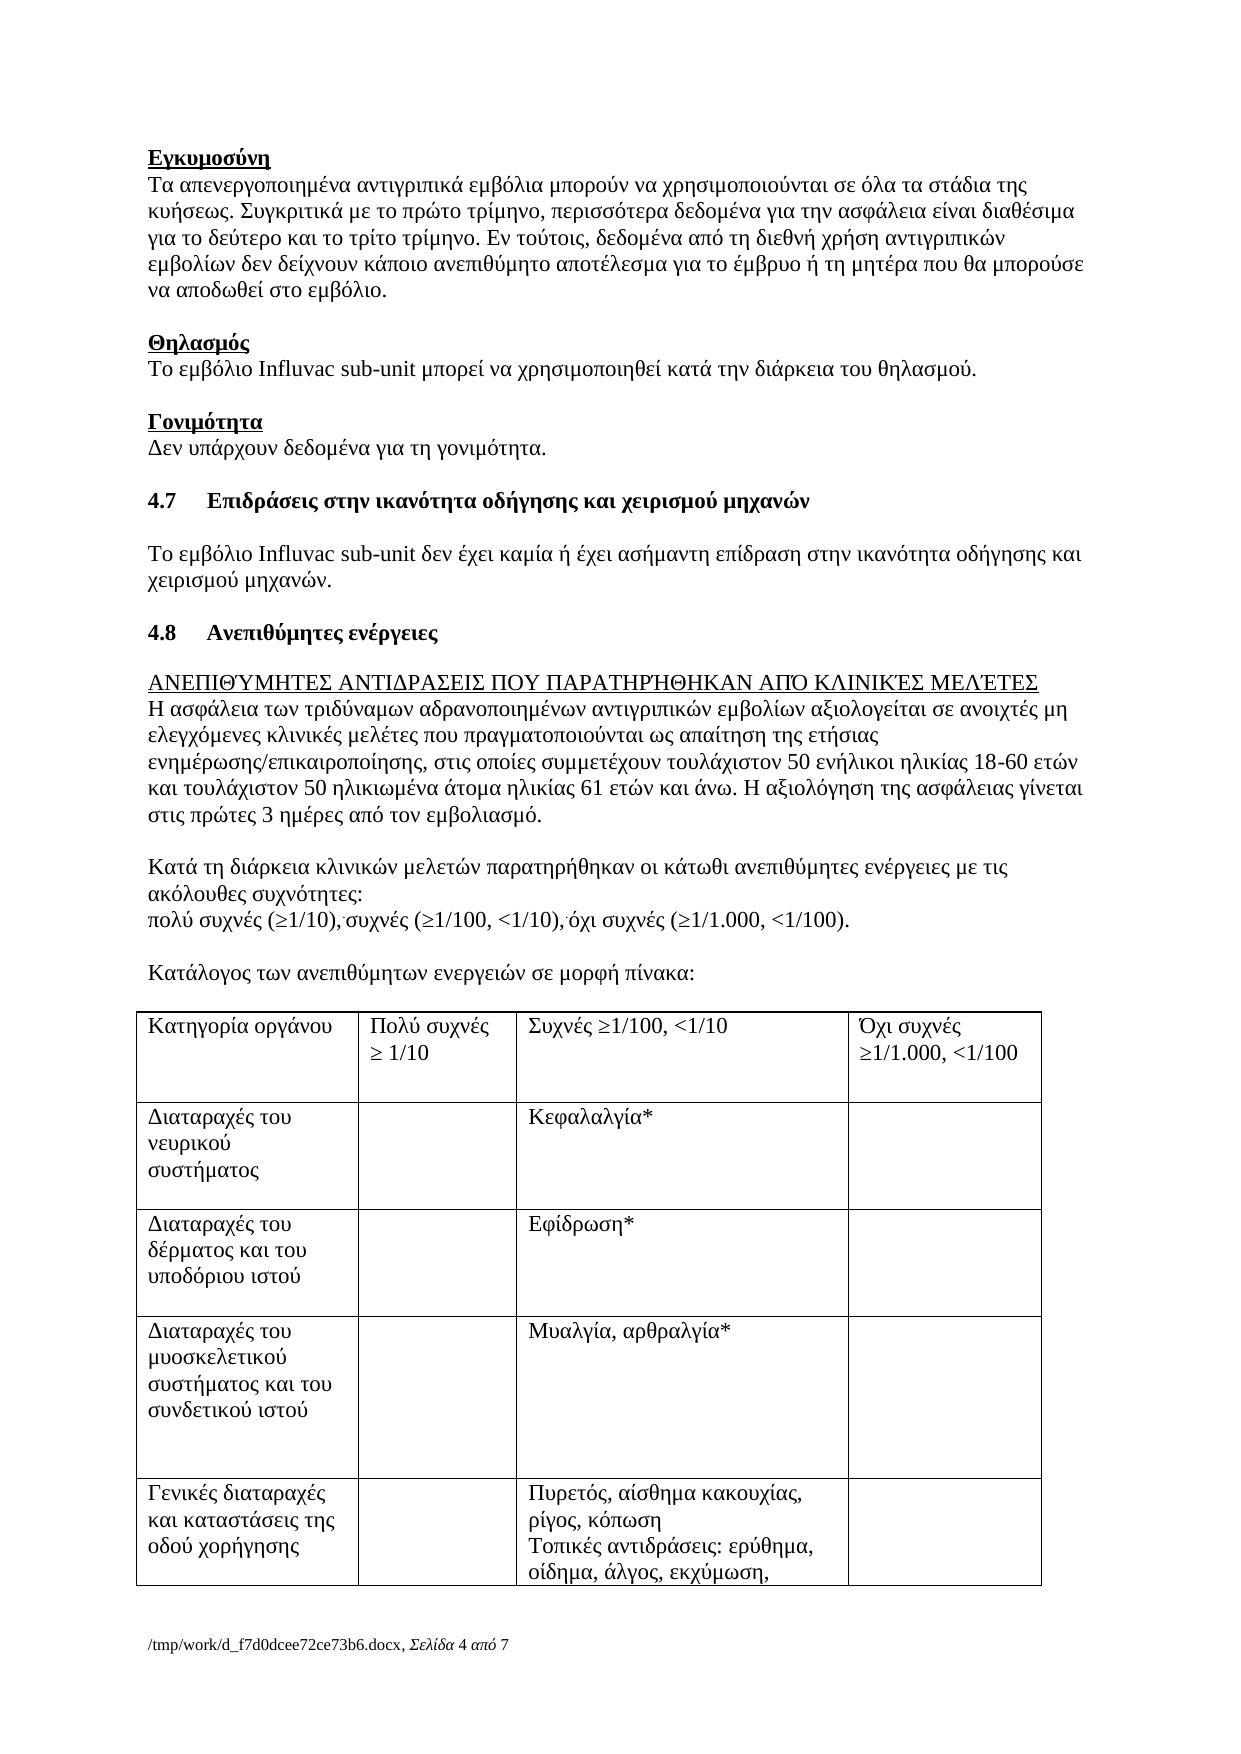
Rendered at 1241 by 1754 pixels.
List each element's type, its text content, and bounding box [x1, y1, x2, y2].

text Η ασφάλεια των τριδύναμων αδρανοποιημένων αντιγριπικών εμβολίων αξιολογείται σε ανοιχτές μη ελεγχόμενες κλινικές μελέτες που πραγματοποιούνται ως απαίτηση της ετήσιας ενημέρωσης/επικαιροποίησης, στις οποίες συμμετέχουν τουλάχιστον 50 ενήλικοι ηλικίας 18-60 ετών και τουλάχιστον 50 ηλικιωμένα άτομα ηλικίας 61 ετών και άνω. Η αξιολόγηση της ασφάλειας γίνεται στις πρώτες 3 ημέρες από τον εμβολιασμό. [148, 695, 1092, 827]
table_cell [359, 1103, 516, 1208]
table_cell [359, 1317, 516, 1478]
text 4.8 Ανεπιθύμητες ενέργειες [148, 619, 1092, 645]
table_header Συχνές ≥1/100, <1/10 [517, 1013, 848, 1102]
text πολύ συχνές (≥1/10),.συχνές (≥1/100, <1/10),.όχι συχνές (≥1/1.000, <1/100). [148, 906, 1092, 932]
table_cell [849, 1103, 1041, 1208]
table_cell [517, 1479, 848, 1585]
table_cell [849, 1479, 1041, 1585]
text Το εμβόλιο Ιnfluvac sub-unit δεν έχει καμία ή έχει ασήμαντη επίδραση στην ικανότητα οδήγησης και χειρισμού μηχανών. [148, 540, 1092, 592]
table_cell Εφίδρωση* [517, 1210, 848, 1316]
text Κατάλογος των ανεπιθύμητων ενεργειών σε μορφή πίνακα: [148, 959, 1092, 985]
text Κατά τη διάρκεια κλινικών μελετών παρατηρήθηκαν οι κάτωθι ανεπιθύμητες ενέργειες με τις ακόλουθες συχνότητες: [148, 853, 1092, 906]
text 4.7 Επιδράσεις στην ικανότητα οδήγησης και χειρισμoύ μηχανών [148, 487, 1092, 513]
table_header Όχι συχνές ≥1/1.000, <1/100 [849, 1013, 1041, 1102]
text Ανεπιθύμητες ΑΝΤΙΔΡΑΣΕΙς που παρατηρήθηκαν από κλινικές μελέτες [148, 669, 1092, 695]
table_cell [849, 1317, 1041, 1478]
table_cell Διαταραχές του νευρικού συστήματος [137, 1103, 358, 1208]
table_cell Διαταραχές του μυοσκελετικού συστήματος και του συνδετικού ιστού [137, 1317, 358, 1478]
table_cell Διαταραχές του δέρματος και του υποδόριου ιστού [137, 1210, 358, 1316]
text Γονιμότητα [148, 408, 1092, 434]
table_cell [359, 1479, 516, 1585]
table_cell Μυαλγία, αρθραλγία* [517, 1317, 848, 1478]
text Εγκυμοσύνη [148, 144, 1092, 171]
table_cell [849, 1210, 1041, 1316]
table_header Πολύ συχνές ≥ 1/10 [359, 1013, 516, 1102]
table_cell Κεφαλαλγία* [517, 1103, 848, 1208]
table_header Kατηγορία οργάνου [137, 1013, 358, 1102]
text Το εμβόλιο Ιnfluvac sub-unit μπορεί να χρησιμοποιηθεί κατά την διάρκεια του θηλασμού. [148, 355, 1092, 382]
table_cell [137, 1479, 358, 1585]
table_cell [359, 1210, 516, 1316]
text Δεν υπάρχουν δεδομένα για τη γονιμότητα. [148, 434, 1092, 461]
text Τα απενεργοποιημένα αντιγριπικά εμβόλια μπορούν να χρησιμοποιούνται σε όλα τα στάδια της κυήσεως. Συγκριτικά με το πρώτο τρίμηνο, περισσότερα δεδομένα για την ασφάλεια είναι διαθέσιμα για το δεύτερο και το τρίτο τρίμηνο. Εν τούτοις, δεδομένα από τη διεθνή χρήση αντιγριπικών εμβολίων δεν δείχνουν κάποιο ανεπιθύμητο αποτέλεσμα για το έμβρυο ή τη μητέρα που θα μπορούσε να αποδωθεί στο εμβόλιο. [148, 171, 1092, 303]
text Θηλασμός [148, 329, 1092, 355]
